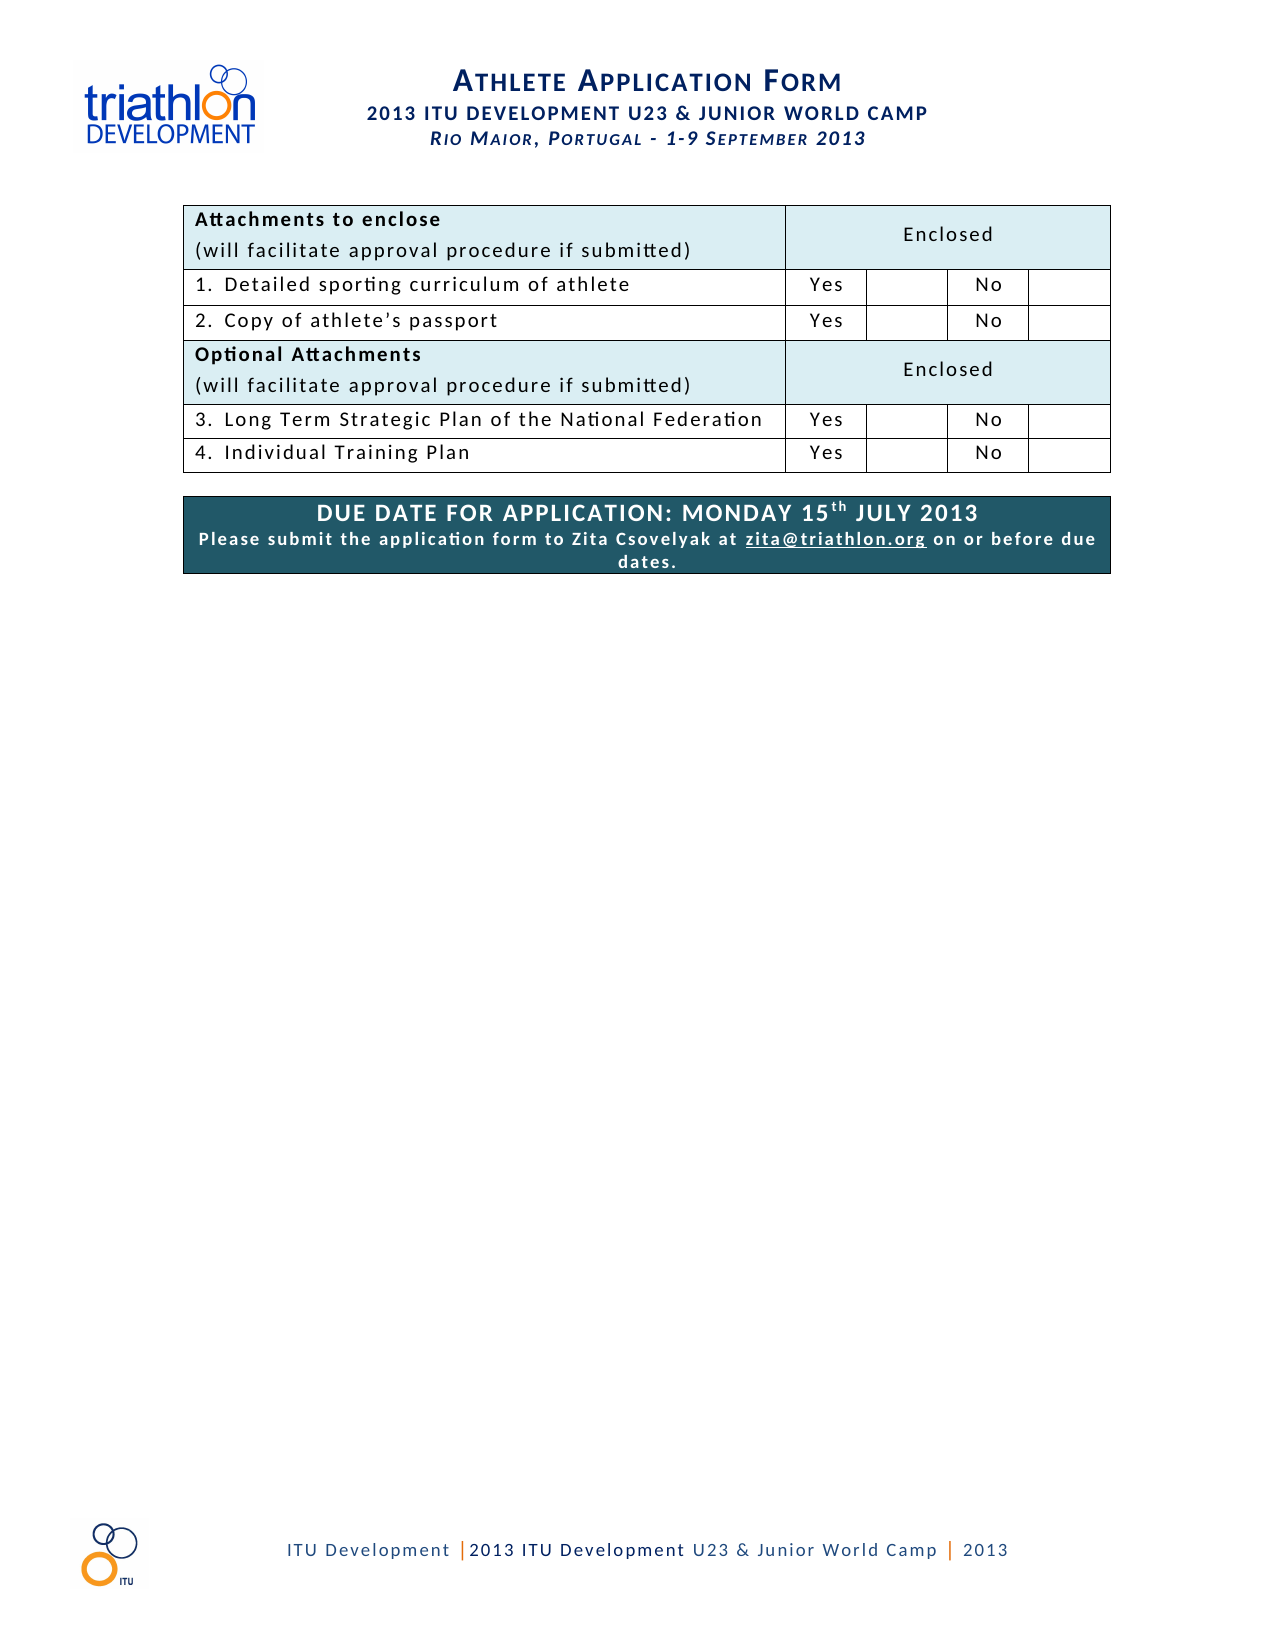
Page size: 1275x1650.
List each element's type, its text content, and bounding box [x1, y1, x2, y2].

table_cell [1029, 306, 1110, 340]
table_cell [1029, 405, 1110, 438]
table_cell No [948, 306, 1028, 340]
table_header Enclosed [786, 206, 1110, 269]
table_cell No [948, 270, 1028, 304]
table_header DUE DATE FOR APPLICATION: MONDAY 15th JULY 2013 Please submit the application form to Zita Csovelyak at zita@triathlon.org on or before due dates. [184, 497, 1110, 573]
table_cell Yes [786, 270, 866, 304]
picture [70, 1518, 149, 1589]
table_cell Optional Attachments (will facilitate approval procedure if submitted) [184, 341, 785, 404]
table_cell [1029, 439, 1110, 472]
table_cell Individual Training Plan [184, 439, 785, 472]
table_cell [867, 439, 947, 472]
table_cell [867, 270, 947, 304]
table_cell Yes [786, 306, 866, 340]
table_cell Enclosed [786, 341, 1110, 404]
table_cell [867, 405, 947, 438]
table_cell Yes [786, 405, 866, 438]
table_cell Detailed sporting curriculum of athlete [184, 270, 785, 304]
table_cell No [948, 439, 1028, 472]
table_cell No [948, 405, 1028, 438]
table_header Attachments to enclose (will facilitate approval procedure if submitted) [184, 206, 785, 269]
table_cell Yes [786, 439, 866, 472]
table_cell Long Term Strategic Plan of the National Federation [184, 405, 785, 438]
table_cell [1029, 270, 1110, 304]
picture [73, 60, 264, 153]
table_cell [867, 306, 947, 340]
table_cell Copy of athlete’s passport [184, 306, 785, 340]
